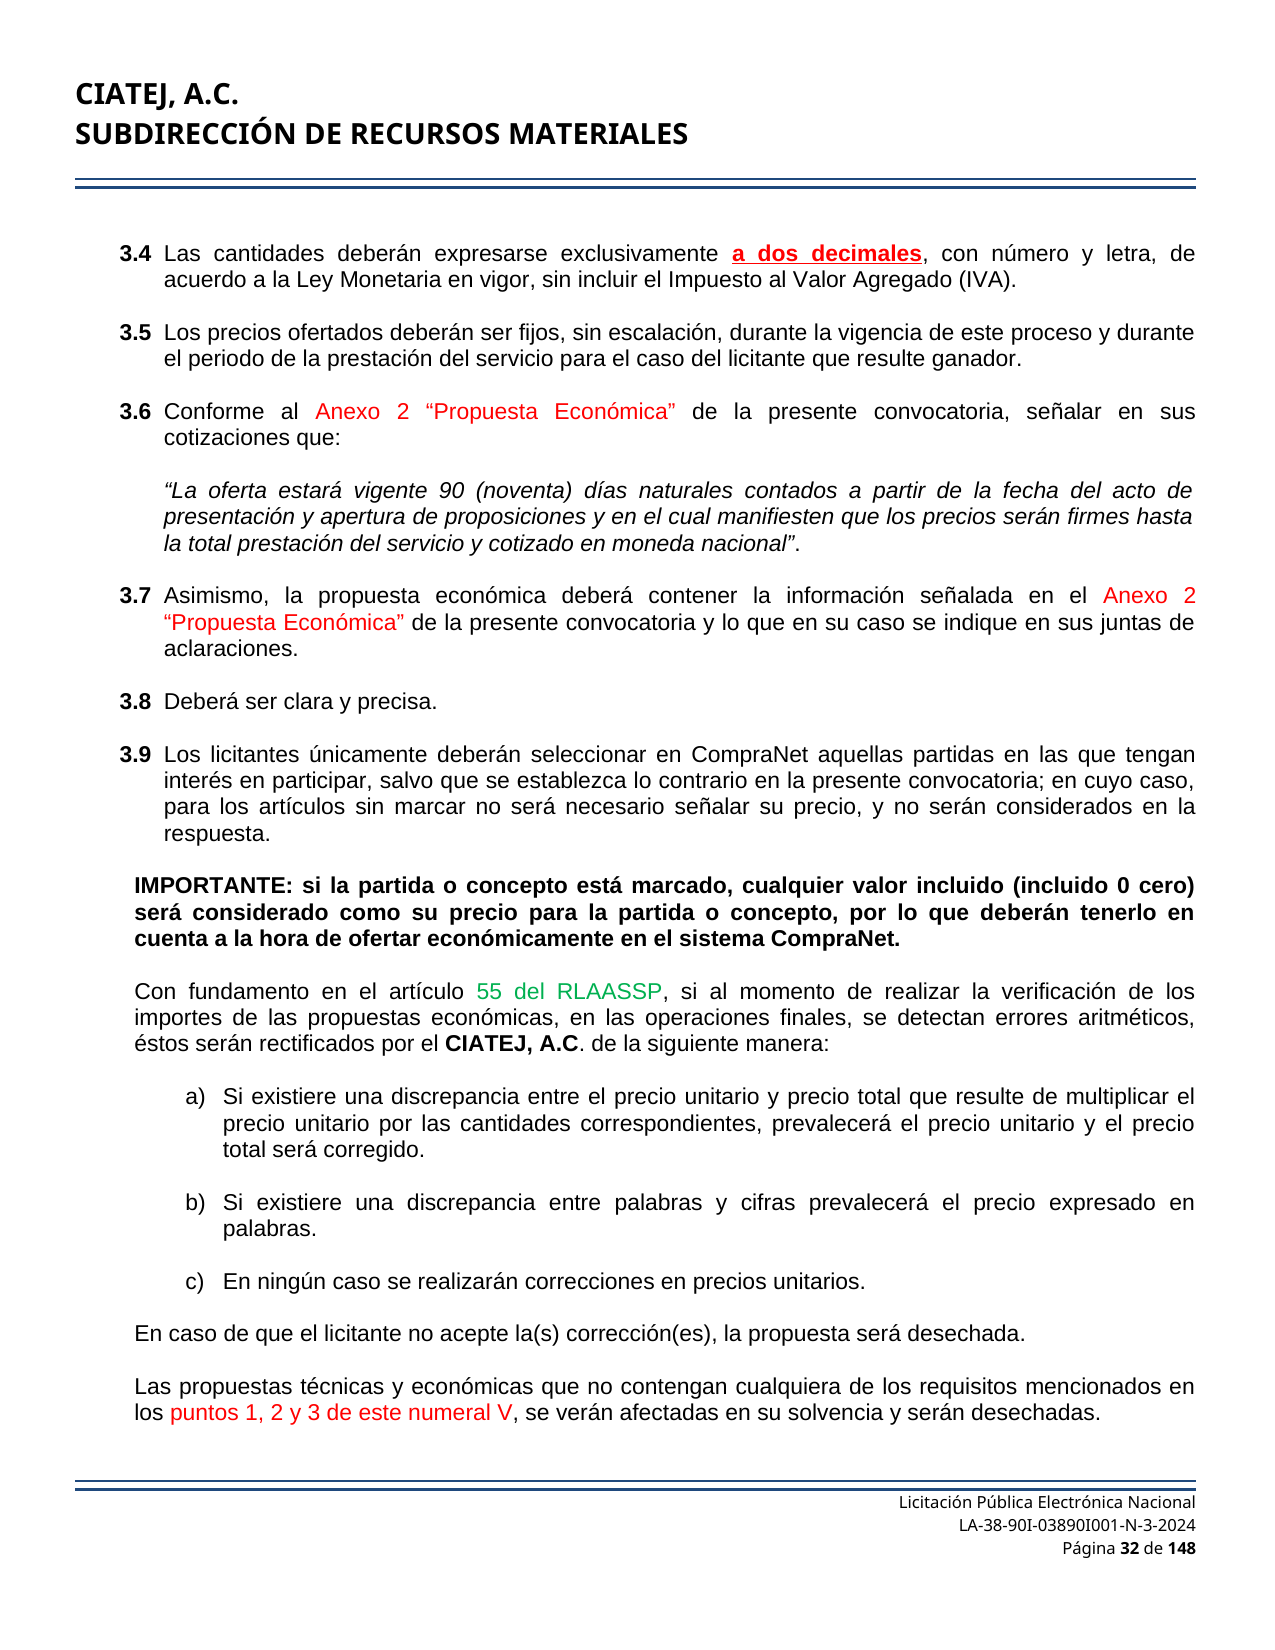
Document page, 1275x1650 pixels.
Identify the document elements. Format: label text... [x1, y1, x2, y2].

list Las propuestas técnicas y económicas que no contengan cualquiera de los requisitos mencionados en los puntos 1, 2 y 3 de este numeral V, se verán afectadas en su solvencia y serán desechadas. [134, 1373, 1196, 1426]
list Asimismo, la propuesta económica deberá contener la información señalada en el Anexo 2 “Propuesta Económica” de la presente convocatoria y lo que en su caso se indique en sus juntas de aclaraciones. [119, 582, 1196, 661]
list Con fundamento en el artículo 55 del RLAASSP, si al momento de realizar la verificación de los importes de las propuestas económicas, en las operaciones finales, se detectan errores aritméticos, éstos serán rectificados por el CIATEJ, A.C. de la siguiente manera: [134, 978, 1196, 1057]
list Los precios ofertados deberán ser fijos, sin escalación, durante la vigencia de este proceso y durante el periodo de la prestación del servicio para el caso del licitante que resulte ganador. [119, 319, 1196, 372]
list Deberá ser clara y precisa. [119, 688, 1196, 714]
list Los licitantes únicamente deberán seleccionar en CompraNet aquellas partidas en las que tengan interés en participar, salvo que se establezca lo contrario en la presente convocatoria; en cuyo caso, para los artículos sin marcar no será necesario señalar su precio, y no serán considerados en la respuesta. [119, 741, 1196, 846]
list En caso de que el licitante no acepte la(s) corrección(es), la propuesta será desechada. [134, 1320, 1196, 1347]
list “La oferta estará vigente 90 (noventa) días naturales contados a partir de la fecha del acto de presentación y apertura de proposiciones y en el cual manifiesten que los precios serán firmes hasta la total prestación del servicio y cotizado en moneda nacional”. [164, 477, 1196, 556]
list En ningún caso se realizarán correcciones en precios unitarios. [185, 1268, 1196, 1294]
list Conforme al Anexo 2 “Propuesta Económica” de la presente convocatoria, señalar en sus cotizaciones que: [119, 398, 1196, 451]
list Si existiere una discrepancia entre el precio unitario y precio total que resulte de multiplicar el precio unitario por las cantidades correspondientes, prevalecerá el precio unitario y el precio total será corregido. [185, 1083, 1196, 1162]
text IMPORTANTE: si la partida o concepto está marcado, cualquier valor incluido (incluido 0 cero) será considerado como su precio para la partida o concepto, por lo que deberán tenerlo en cuenta a la hora de ofertar económicamente en el sistema CompraNet. [134, 872, 1196, 951]
list Si existiere una discrepancia entre palabras y cifras prevalecerá el precio expresado en palabras. [185, 1188, 1196, 1241]
list Las cantidades deberán expresarse exclusivamente a dos decimales, con número y letra, de acuerdo a la Ley Monetaria en vigor, sin incluir el Impuesto al Valor Agregado (IVA). [119, 240, 1196, 292]
